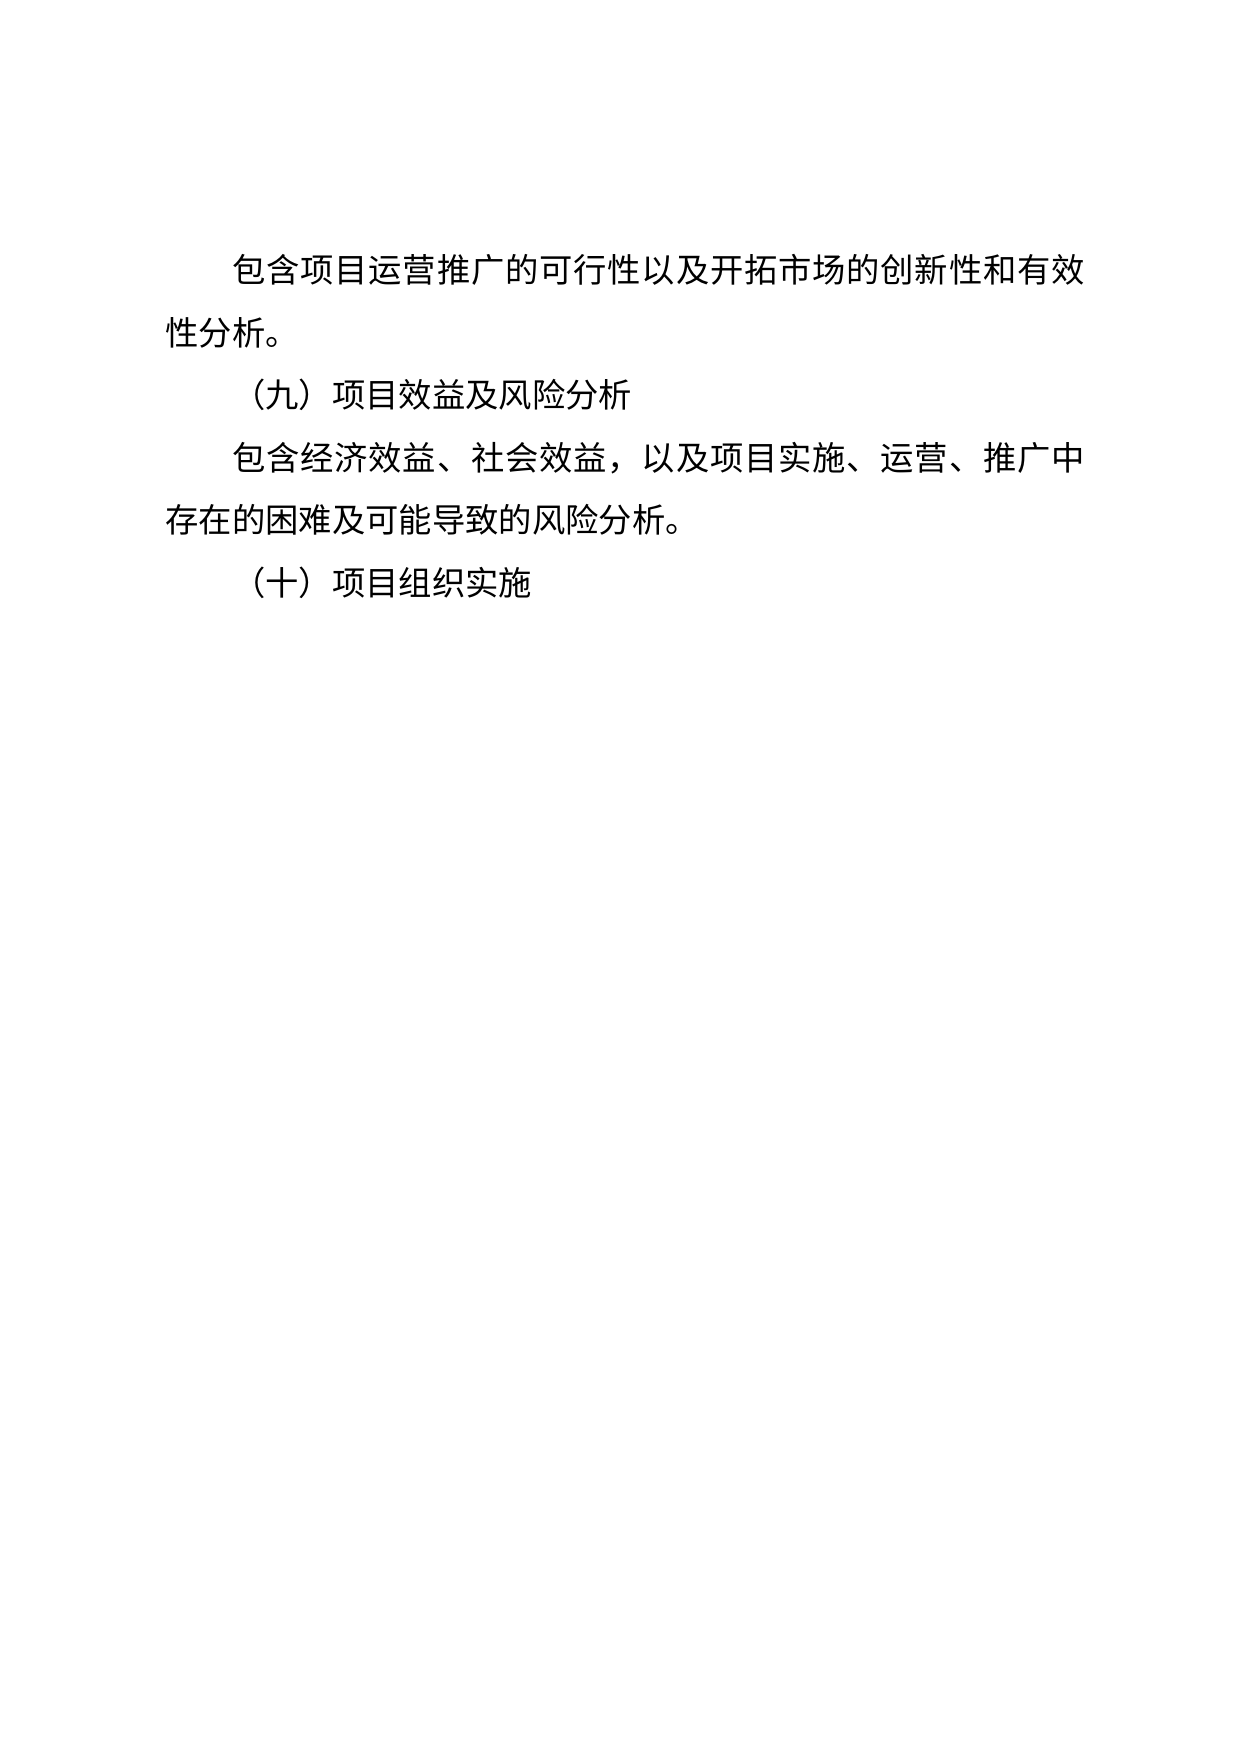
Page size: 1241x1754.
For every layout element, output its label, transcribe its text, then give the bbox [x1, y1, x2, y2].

text 包含项目运营推广的可行性以及开拓市场的创新性和有效性分析。 [165, 233, 1087, 358]
text 包含经济效益、社会效益，以及项目实施、运营、推广中存在的困难及可能导致的风险分析。 [165, 420, 1087, 545]
text （九）项目效益及风险分析 [165, 358, 1087, 420]
text （十）项目组织实施 [165, 545, 1087, 608]
